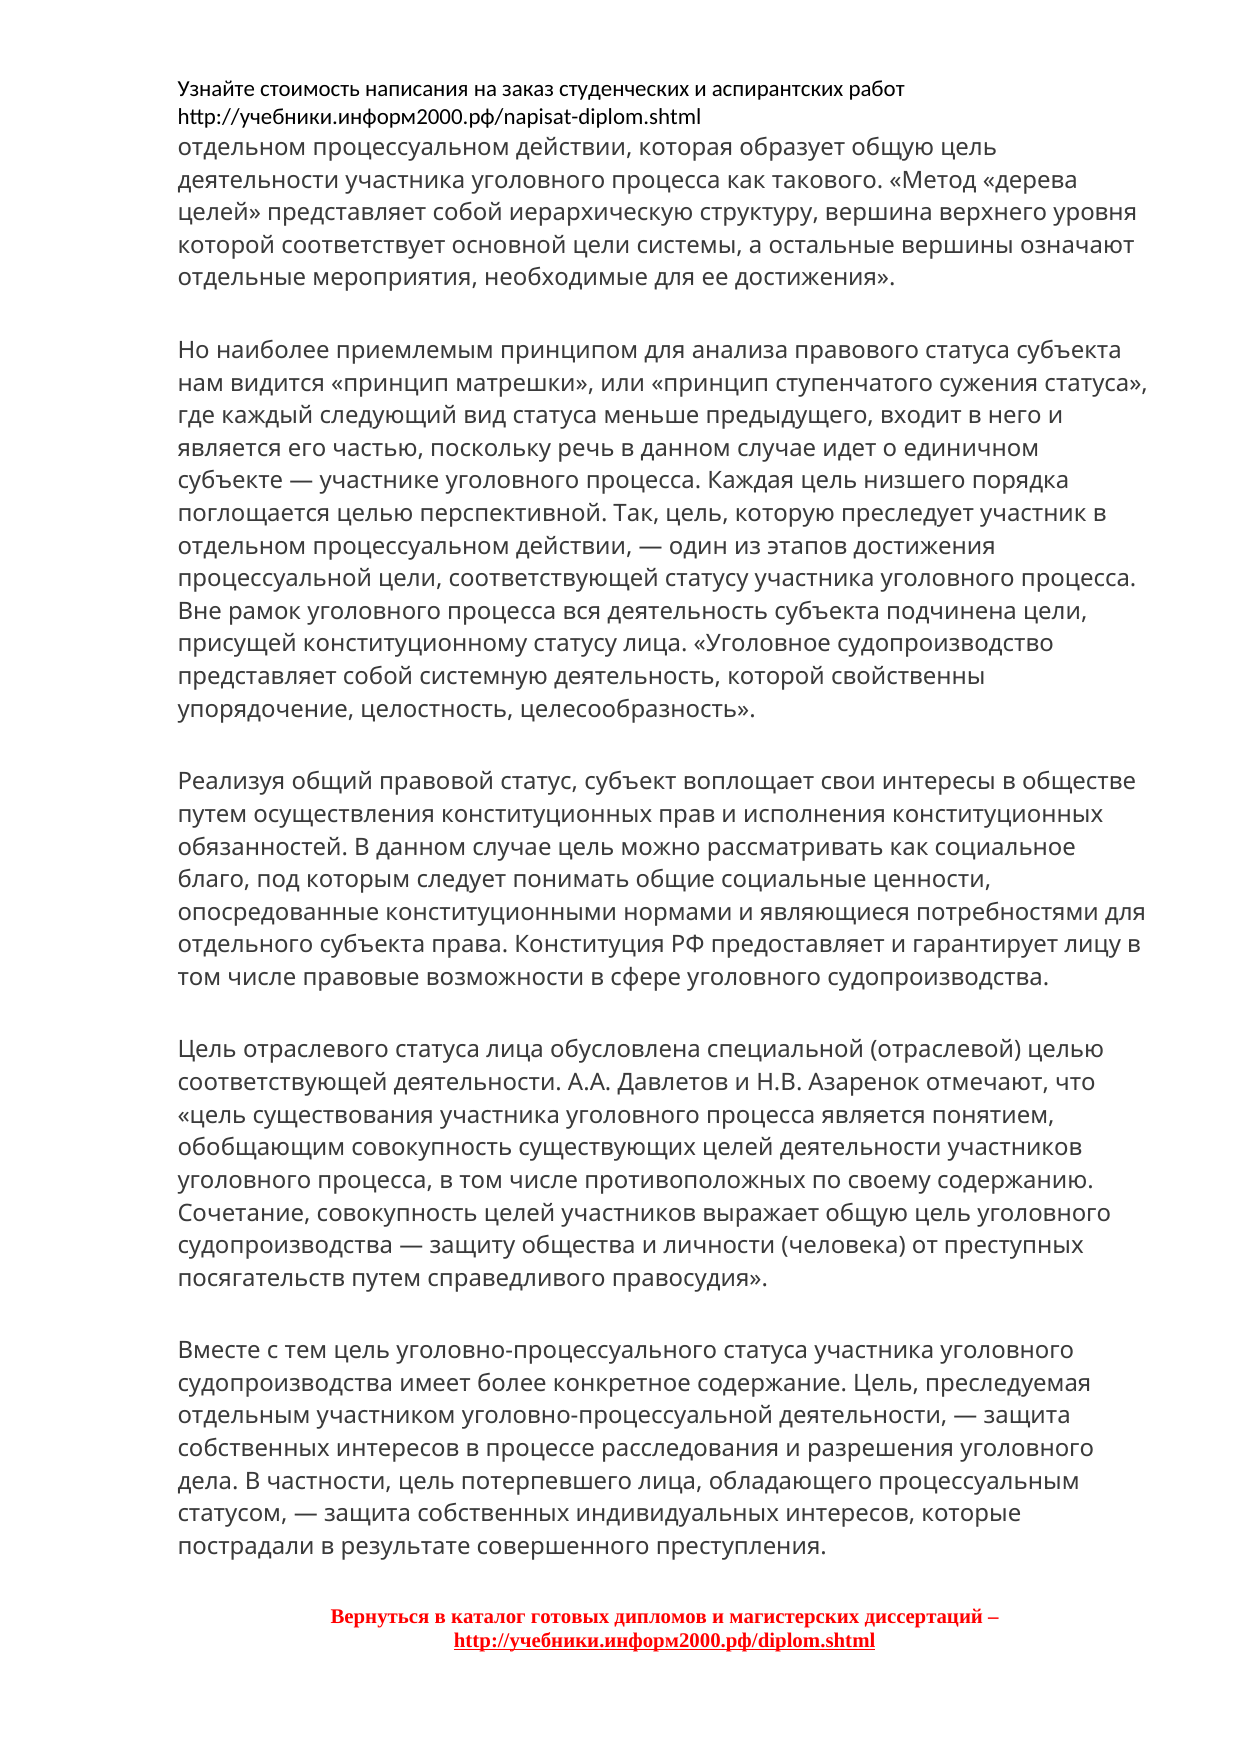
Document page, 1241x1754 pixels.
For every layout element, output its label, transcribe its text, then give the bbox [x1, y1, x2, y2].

text Вместе с тем цель уголовно-процессуального статуса участника уголовного судопроизводства имеет более конкретное содержание. Цель, преследуемая отдельным участником уголовно-процессуальной деятельности, — защита собственных интересов в процессе расследования и разрешения уголовного дела. В частности, цель потерпевшего лица, обладающего процессуальным статусом, — защита собственных индивидуальных интересов, которые пострадали в результате совершенного преступления. [177, 1333, 1152, 1561]
text Реализуя общий правовой статус, субъект воплощает свои интересы в обществе путем осуществления конституционных прав и исполнения конституционных обязанностей. В данном случае цель можно рассматривать как социальное благо, под которым следует понимать общие социальные ценности, опосредованные конституционными нормами и являющиеся потребностями для отдельного субъекта права. Конституция РФ предоставляет и гарантирует лицу в том числе правовые возможности в сфере уголовного судопроизводства. [177, 764, 1152, 992]
text Но наиболее приемлемым принципом для анализа правового статуса субъекта нам видится «принцип матрешки», или «принцип ступенчатого сужения статуса», где каждый следующий вид статуса меньше предыдущего, входит в него и является его частью, поскольку речь в данном случае идет о единичном субъекте — участнике уголовного процесса. Каждая цель низшего порядка поглощается целью перспективной. Так, цель, которую преследует участник в отдельном процессуальном действии, — один из этапов достижения процессуальной цели, соответствующей статусу участника уголовного процесса. Вне рамок уголовного процесса вся деятельность субъекта подчинена цели, присущей конституционному статусу лица. «Уголовное судопроизводство представляет собой системную деятельность, которой свойственны упорядочение, целостность, целесообразность». [177, 333, 1152, 724]
text Цель отраслевого статуса лица обусловлена специальной (отраслевой) целью соответствующей деятельности. А.А. Давлетов и Н.В. Азаренок отмечают, что «цель существования участника уголовного процесса является понятием, обобщающим совокупность существующих целей деятельности участников уголовного процесса, в том числе противоположных по своему содержанию. Сочетание, совокупность целей участников выражает общую цель уголовного судопроизводства — защиту общества и личности (человека) от преступных посягательств путем справедливого правосудия». [177, 1032, 1152, 1293]
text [177, 130, 1152, 293]
